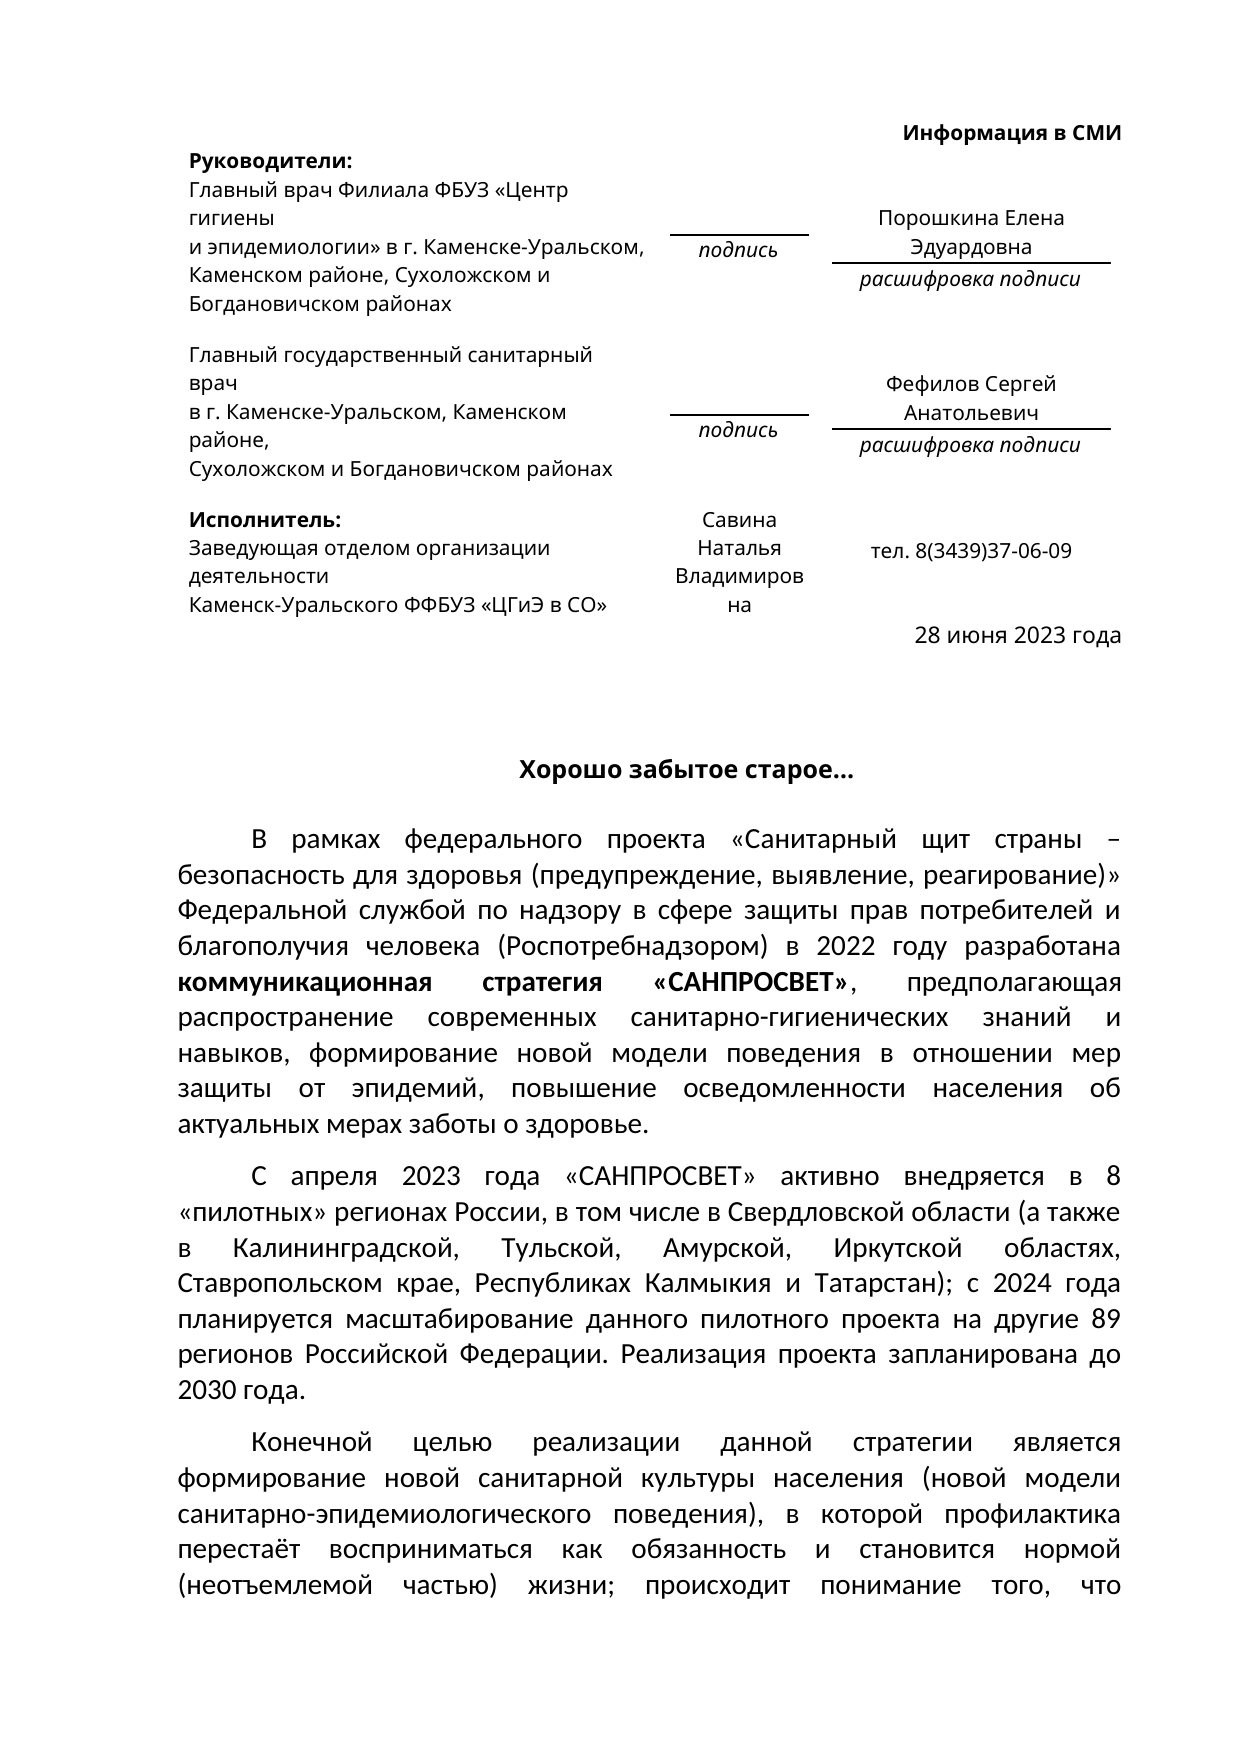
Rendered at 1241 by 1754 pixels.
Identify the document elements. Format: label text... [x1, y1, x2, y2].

text Информация в СМИ [177, 118, 1122, 147]
table_header Руководители: Главный врач Филиала ФБУЗ «Центр гигиены и эпидемиологии» в г. Каменске-Уральском, Каменском районе, Сухоложском и Богдановичском районах [177, 147, 658, 317]
table_cell Фефилов Сергей Анатольевич расшифровка подписи [821, 317, 1122, 482]
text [177, 1423, 1122, 1602]
text В рамках федерального проекта «Санитарный щит страны – безопасность для здоровья (предупреждение, выявление, реагирование)» Федеральной службой по надзору в сфере защиты прав потребителей и благополучия человека (Роспотребнадзором) в 2022 году разработана коммуникационная стратегия «САНПРОСВЕТ», предполагающая распространение современных санитарно-гигиенических знаний и навыков, формирование новой модели поведения в отношении мер защиты от эпидемий, повышение осведомленности населения об актуальных мерах заботы о здоровье. [177, 820, 1122, 1141]
text С апреля 2023 года «САНПРОСВЕТ» активно внедряется в 8 «пилотных» регионах России, в том числе в Свердловской области (а также в Калининградской, Тульской, Амурской, Иркутской областях, Ставропольском крае, Республиках Калмыкия и Татарстан); с 2024 года планируется масштабирование данного пилотного проекта на другие 89 регионов Российской Федерации. Реализация проекта запланирована до 2030 года. [177, 1157, 1122, 1407]
text 28 июня 2023 года [177, 618, 1122, 650]
table_cell Главный государственный санитарный врач в г. Каменске-Уральском, Каменском районе, Сухоложском и Богдановичском районах [177, 317, 658, 482]
table_header подпись [658, 147, 821, 317]
table_header Порошкина Елена Эдуардовна расшифровка подписи [821, 147, 1122, 317]
table_cell подпись [658, 317, 821, 482]
table_cell тел. 8(3439)37-06-09 [821, 482, 1122, 618]
text Хорошо забытое старое… [177, 752, 1122, 786]
table_cell Савина Наталья Владимировна [658, 482, 821, 618]
table_cell Исполнитель: Заведующая отделом организации деятельности Каменск-Уральского ФФБУЗ «ЦГиЭ в СО» [177, 482, 658, 618]
